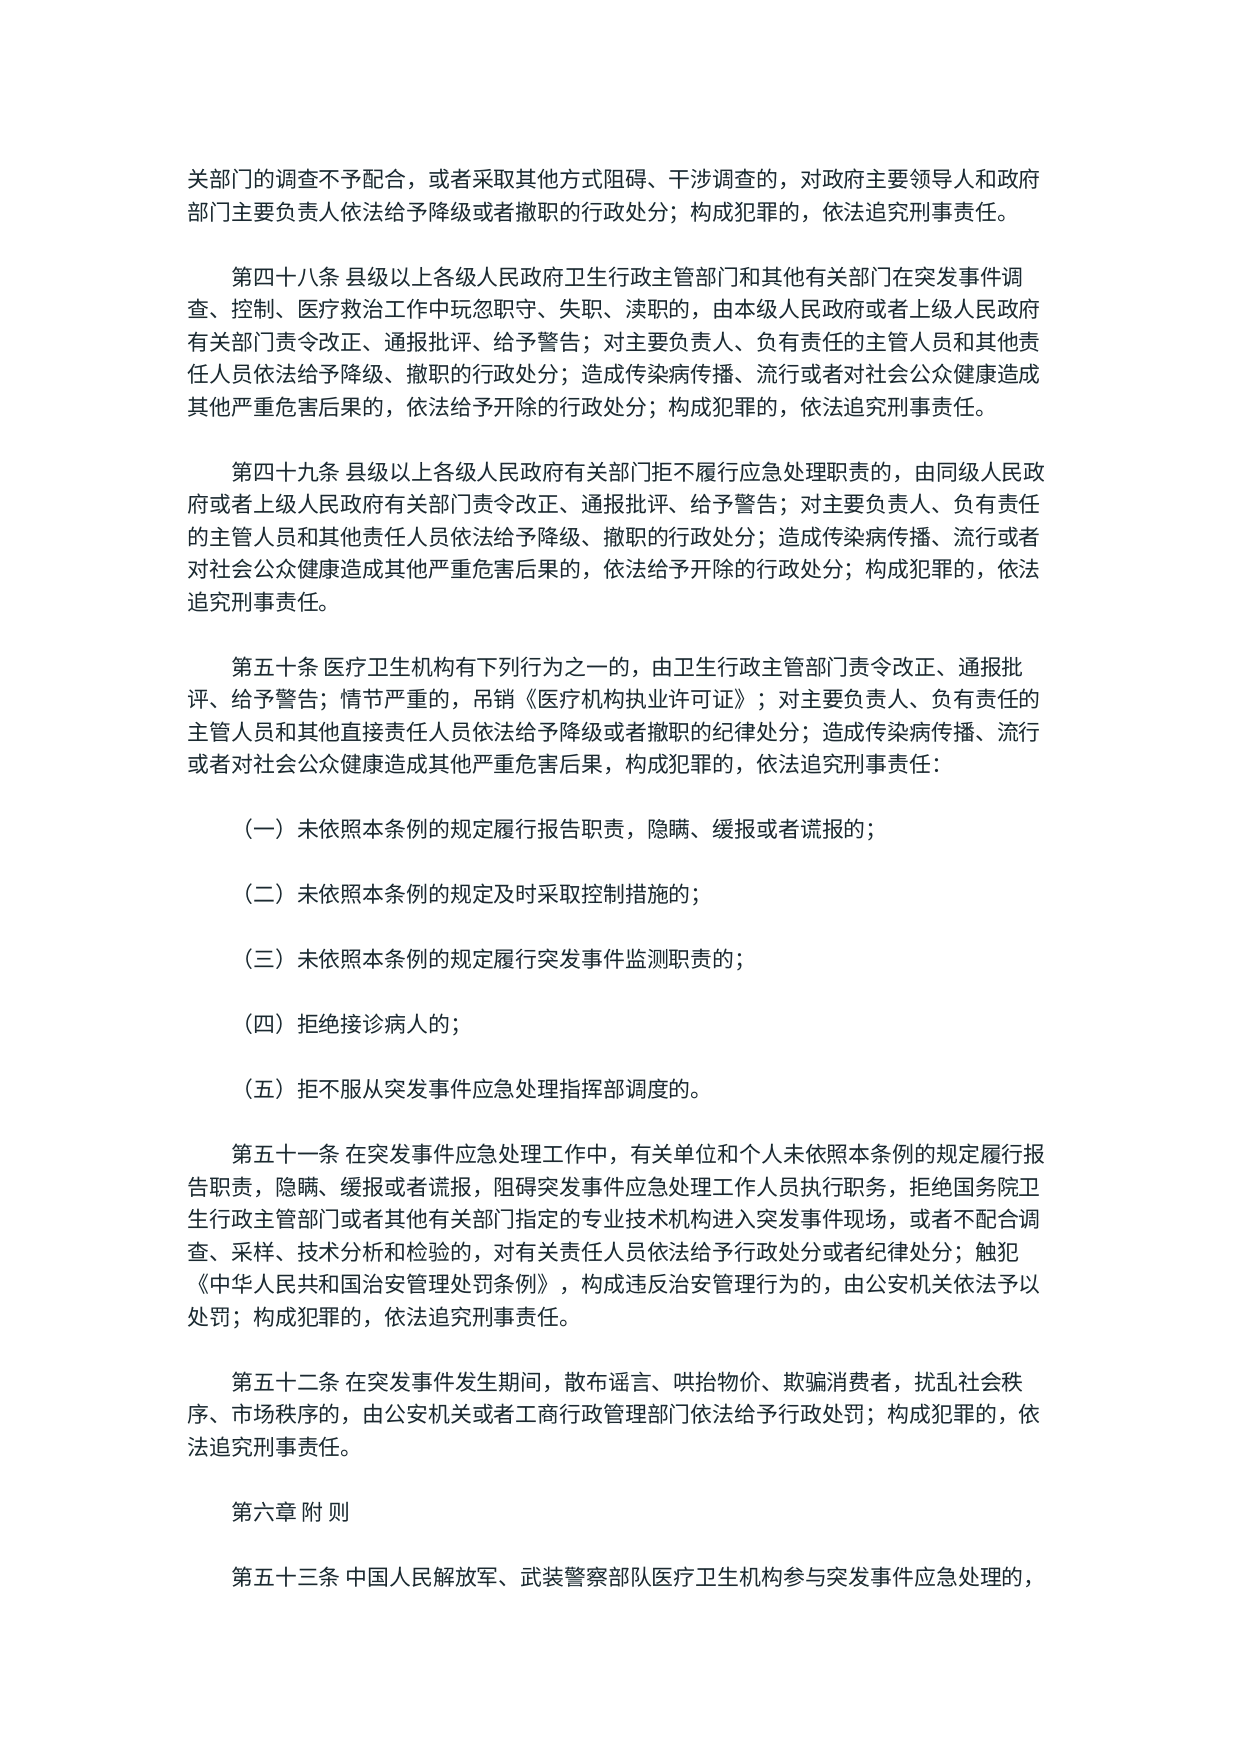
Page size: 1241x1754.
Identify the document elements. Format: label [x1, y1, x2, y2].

text [187, 162, 1053, 1592]
